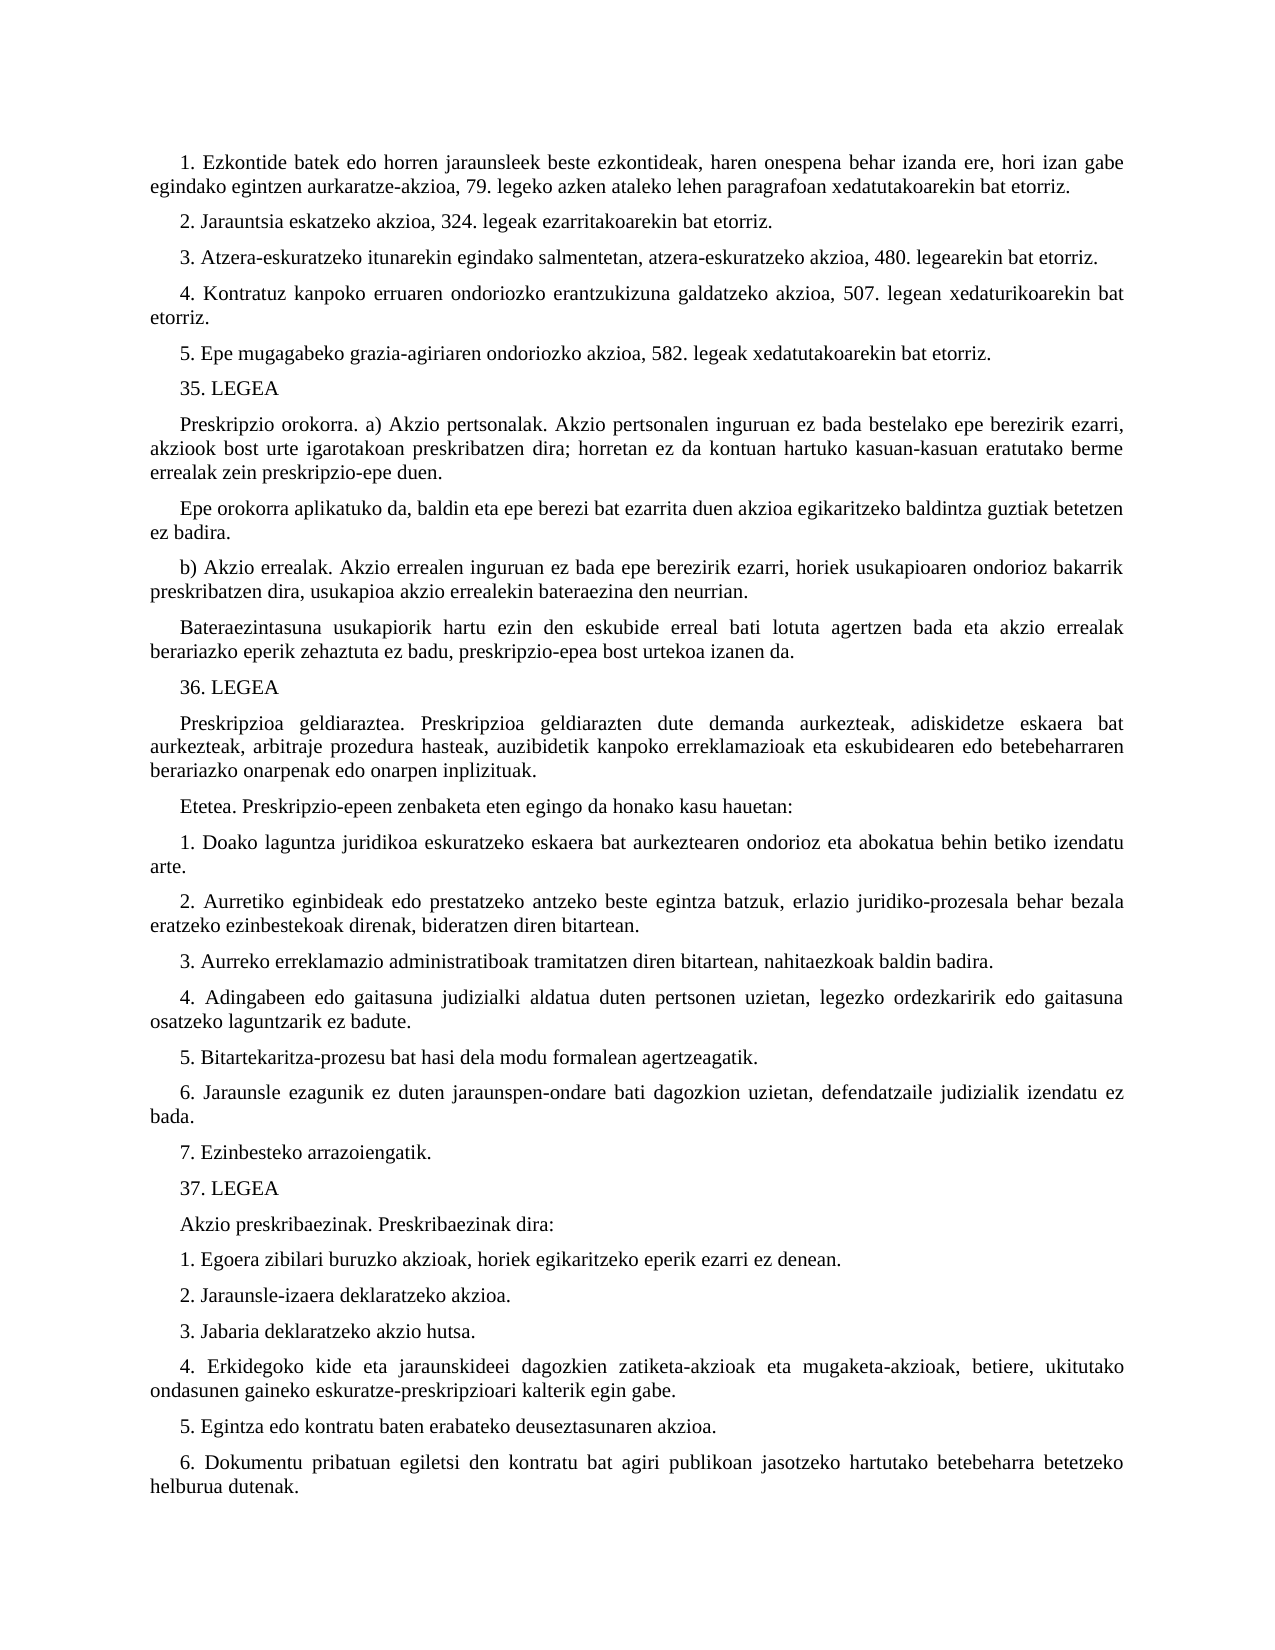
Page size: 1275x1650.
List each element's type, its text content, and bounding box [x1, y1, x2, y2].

text Preskripzio orokorra. a) Akzio pertsonalak. Akzio pertsonalen inguruan ez bada bestelako epe berezirik ezarri, akziook bost urte igarotakoan preskribatzen dira; horretan ez da kontuan hartuko kasuan-kasuan eratutako berme errealak zein preskripzio-epe duen. [150, 412, 1125, 484]
text Bateraezintasuna usukapiorik hartu ezin den eskubide erreal bati lotuta agertzen bada eta akzio errealak berariazko eperik zehaztuta ez badu, preskripzio-epea bost urtekoa izanen da. [150, 615, 1125, 663]
text 35. LEGEA [150, 377, 1125, 401]
text 5. Epe mugagabeko grazia-agiriaren ondoriozko akzioa, 582. legeak xedatutakoarekin bat etorriz. [150, 341, 1125, 365]
text 5. Egintza edo kontratu baten erabateko deuseztasunaren akzioa. [150, 1414, 1125, 1438]
text 4. Erkidegoko kide eta jaraunskideei dagozkien zatiketa-akzioak eta mugaketa-akzioak, betiere, ukitutako ondasunen gaineko eskuratze-preskripzioari kalterik egin gabe. [150, 1355, 1125, 1403]
text Etetea. Preskripzio-epeen zenbaketa eten egingo da honako kasu hauetan: [150, 794, 1125, 818]
text 3. Jabaria deklaratzeko akzio hutsa. [150, 1319, 1125, 1343]
text 2. Jarauntsia eskatzeko akzioa, 324. legeak ezarritakoarekin bat etorriz. [150, 210, 1125, 234]
text 6. Jaraunsle ezagunik ez duten jaraunspen-ondare bati dagozkion uzietan, defendatzaile judizialik izendatu ez bada. [150, 1081, 1125, 1128]
text Akzio preskribaezinak. Preskribaezinak dira: [150, 1212, 1125, 1236]
text 4. Adingabeen edo gaitasuna judizialki aldatua duten pertsonen uzietan, legezko ordezkaririk edo gaitasuna osatzeko laguntzarik ez badute. [150, 985, 1125, 1033]
text 3. Aurreko erreklamazio administratiboak tramitatzen diren bitartean, nahitaezkoak baldin badira. [150, 949, 1125, 973]
text b) Akzio errealak. Akzio errealen inguruan ez bada epe berezirik ezarri, horiek usukapioaren ondorioz bakarrik preskribatzen dira, usukapioa akzio errealekin bateraezina den neurrian. [150, 556, 1125, 603]
text 3. Atzera-eskuratzeko itunarekin egindako salmentetan, atzera-eskuratzeko akzioa, 480. legearekin bat etorriz. [150, 245, 1125, 269]
text 1. Doako laguntza juridikoa eskuratzeko eskaera bat aurkeztearen ondorioz eta abokatua behin betiko izendatu arte. [150, 830, 1125, 878]
text Epe orokorra aplikatuko da, baldin eta epe berezi bat ezarrita duen akzioa egikaritzeko baldintza guztiak betetzen ez badira. [150, 496, 1125, 544]
text 1. Ezkontide batek edo horren jaraunsleek beste ezkontideak, haren onespena behar izanda ere, hori izan gabe egindako egintzen aurkaratze-akzioa, 79. legeko azken ataleko lehen paragrafoan xedatutakoarekin bat etorriz. [150, 150, 1125, 198]
text Preskripzioa geldiaraztea. Preskripzioa geldiarazten dute demanda aurkezteak, adiskidetze eskaera bat aurkezteak, arbitraje prozedura hasteak, auzibidetik kanpoko erreklamazioak eta eskubidearen edo betebeharraren berariazko onarpenak edo onarpen inplizituak. [150, 711, 1125, 783]
text 5. Bitartekaritza-prozesu bat hasi dela modu formalean agertzeagatik. [150, 1045, 1125, 1069]
text 7. Ezinbesteko arrazoiengatik. [150, 1140, 1125, 1164]
text 6. Dokumentu pribatuan egiletsi den kontratu bat agiri publikoan jasotzeko hartutako betebeharra betetzeko helburua dutenak. [150, 1450, 1125, 1498]
text 37. LEGEA [150, 1176, 1125, 1200]
text 2. Aurretiko eginbideak edo prestatzeko antzeko beste egintza batzuk, erlazio juridiko-prozesala behar bezala eratzeko ezinbestekoak direnak, bideratzen diren bitartean. [150, 890, 1125, 938]
text 1. Egoera zibilari buruzko akzioak, horiek egikaritzeko eperik ezarri ez denean. [150, 1247, 1125, 1271]
text 2. Jaraunsle-izaera deklaratzeko akzioa. [150, 1283, 1125, 1307]
text 36. LEGEA [150, 675, 1125, 699]
text 4. Kontratuz kanpoko erruaren ondoriozko erantzukizuna galdatzeko akzioa, 507. legean xedaturikoarekin bat etorriz. [150, 281, 1125, 329]
